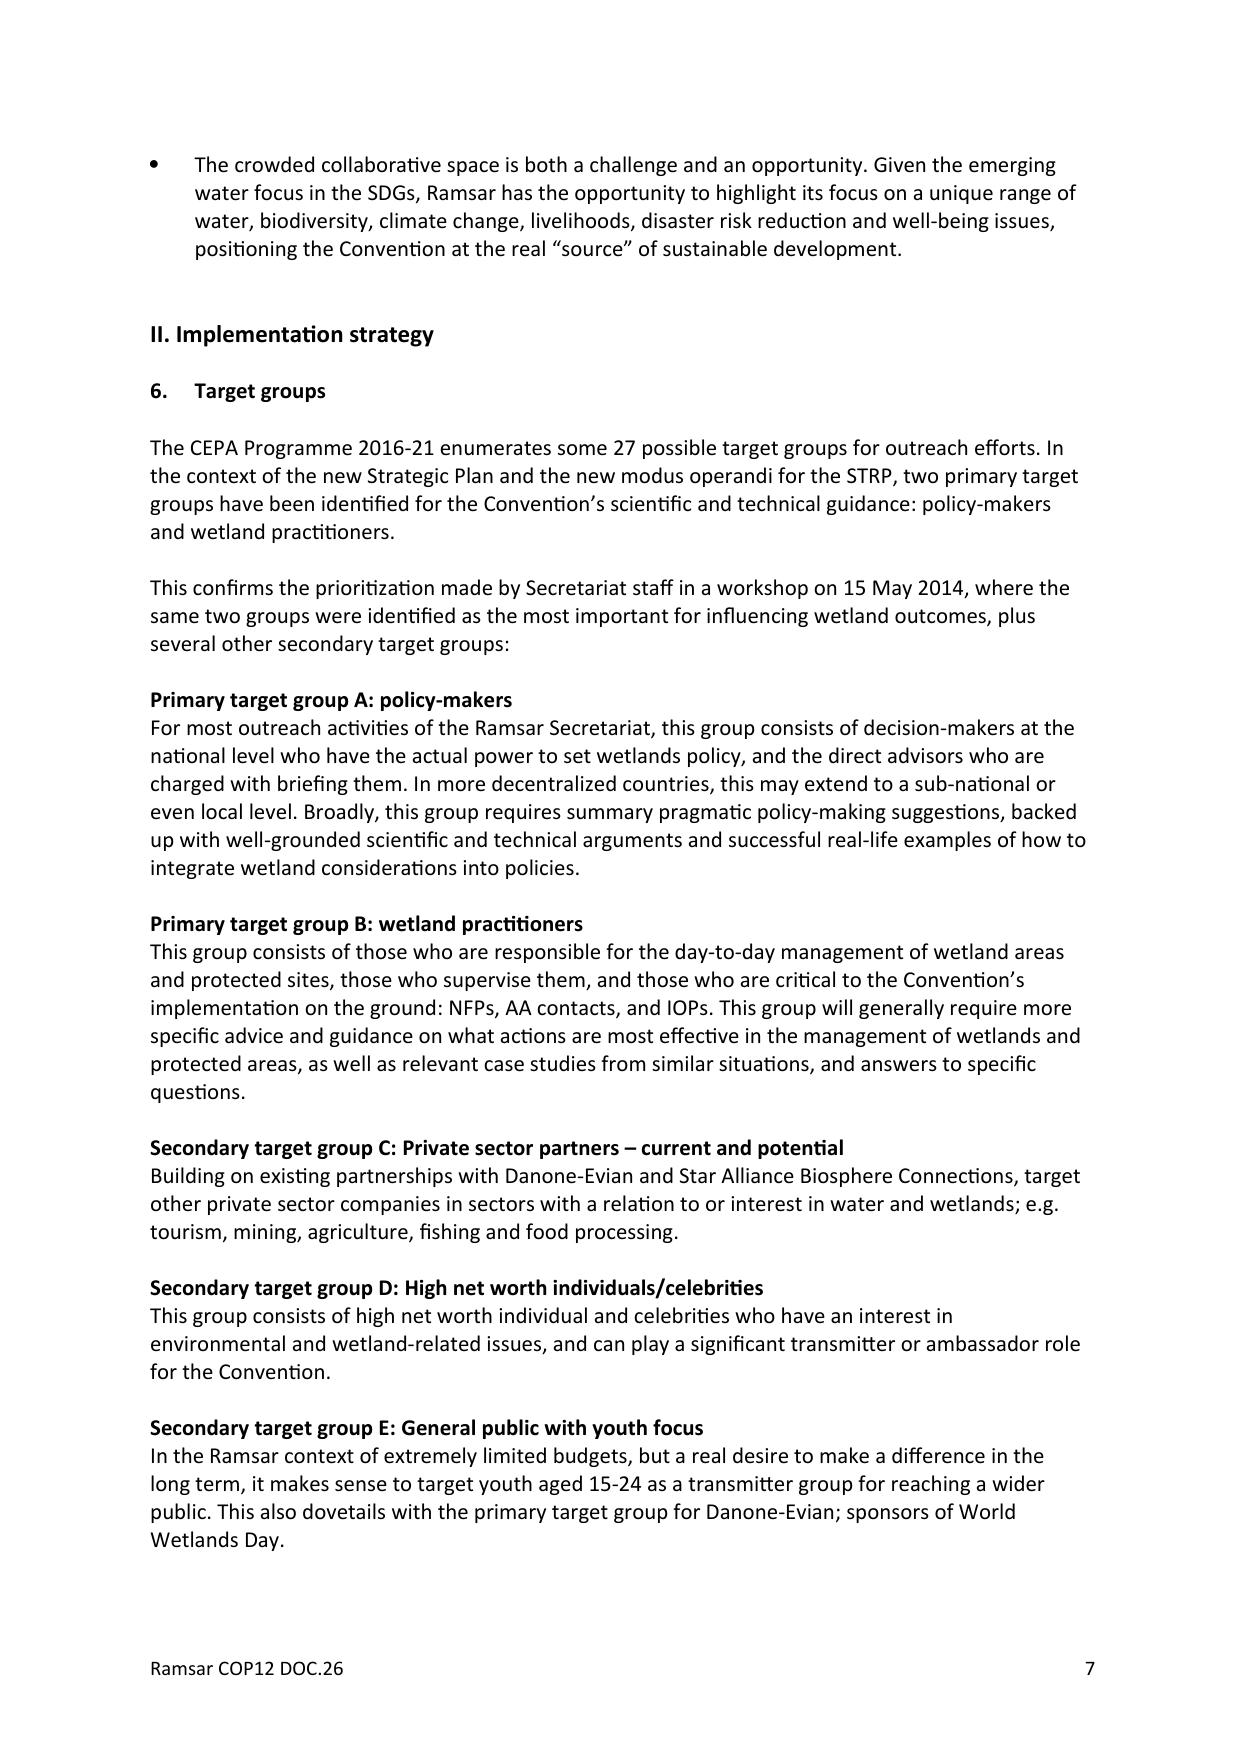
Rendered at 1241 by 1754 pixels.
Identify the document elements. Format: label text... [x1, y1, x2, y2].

text In the Ramsar context of extremely limited budgets, but a real desire to make a difference in the long term, it makes sense to target youth aged 15-24 as a transmitter group for reaching a wider public. This also dovetails with the primary target group for Danone-Evian; sponsors of World Wetlands Day. [150, 1441, 1090, 1553]
text Building on existing partnerships with Danone-Evian and Star Alliance Biosphere Connections, target other private sector companies in sectors with a relation to or interest in water and wetlands; e.g. tourism, mining, agriculture, fishing and food processing. [150, 1161, 1090, 1245]
text Secondary target group D: High net worth individuals/celebrities [150, 1273, 1090, 1301]
text II. Implementation strategy [150, 318, 1090, 349]
text Primary target group A: policy-makers [150, 685, 1090, 713]
text The CEPA Programme 2016-21 enumerates some 27 possible target groups for outreach efforts. In the context of the new Strategic Plan and the new modus operandi for the STRP, two primary target groups have been identified for the Convention’s scientific and technical guidance: policy-makers and wetland practitioners. [150, 433, 1090, 545]
text Secondary target group E: General public with youth focus [150, 1413, 1090, 1441]
text Secondary target group C: Private sector partners – current and potential [150, 1133, 1090, 1161]
text This group consists of those who are responsible for the day-to-day management of wetland areas and protected sites, those who supervise them, and those who are critical to the Convention’s implementation on the ground: NFPs, AA contacts, and IOPs. This group will generally require more specific advice and guidance on what actions are most effective in the management of wetlands and protected areas, as well as relevant case studies from similar situations, and answers to specific questions. [150, 937, 1090, 1105]
text Primary target group B: wetland practitioners [150, 909, 1090, 937]
text This group consists of high net worth individual and celebrities who have an interest in environmental and wetland-related issues, and can play a significant transmitter or ambassador role for the Convention. [150, 1301, 1090, 1385]
text This confirms the prioritization made by Secretariat staff in a workshop on 15 May 2014, where the same two groups were identified as the most important for influencing wetland outcomes, plus several other secondary target groups: [150, 573, 1090, 657]
list Target groups [150, 377, 1090, 405]
list The crowded collaborative space is both a challenge and an opportunity. Given the emerging water focus in the SDGs, Ramsar has the opportunity to highlight its focus on a unique range of water, biodiversity, climate change, livelihoods, disaster risk reduction and well-being issues, positioning the Convention at the real “source” of sustainable development. [150, 150, 1090, 262]
text For most outreach activities of the Ramsar Secretariat, this group consists of decision-makers at the national level who have the actual power to set wetlands policy, and the direct advisors who are charged with briefing them. In more decentralized countries, this may extend to a sub-national or even local level. Broadly, this group requires summary pragmatic policy-making suggestions, backed up with well-grounded scientific and technical arguments and successful real-life examples of how to integrate wetland considerations into policies. [150, 713, 1090, 881]
